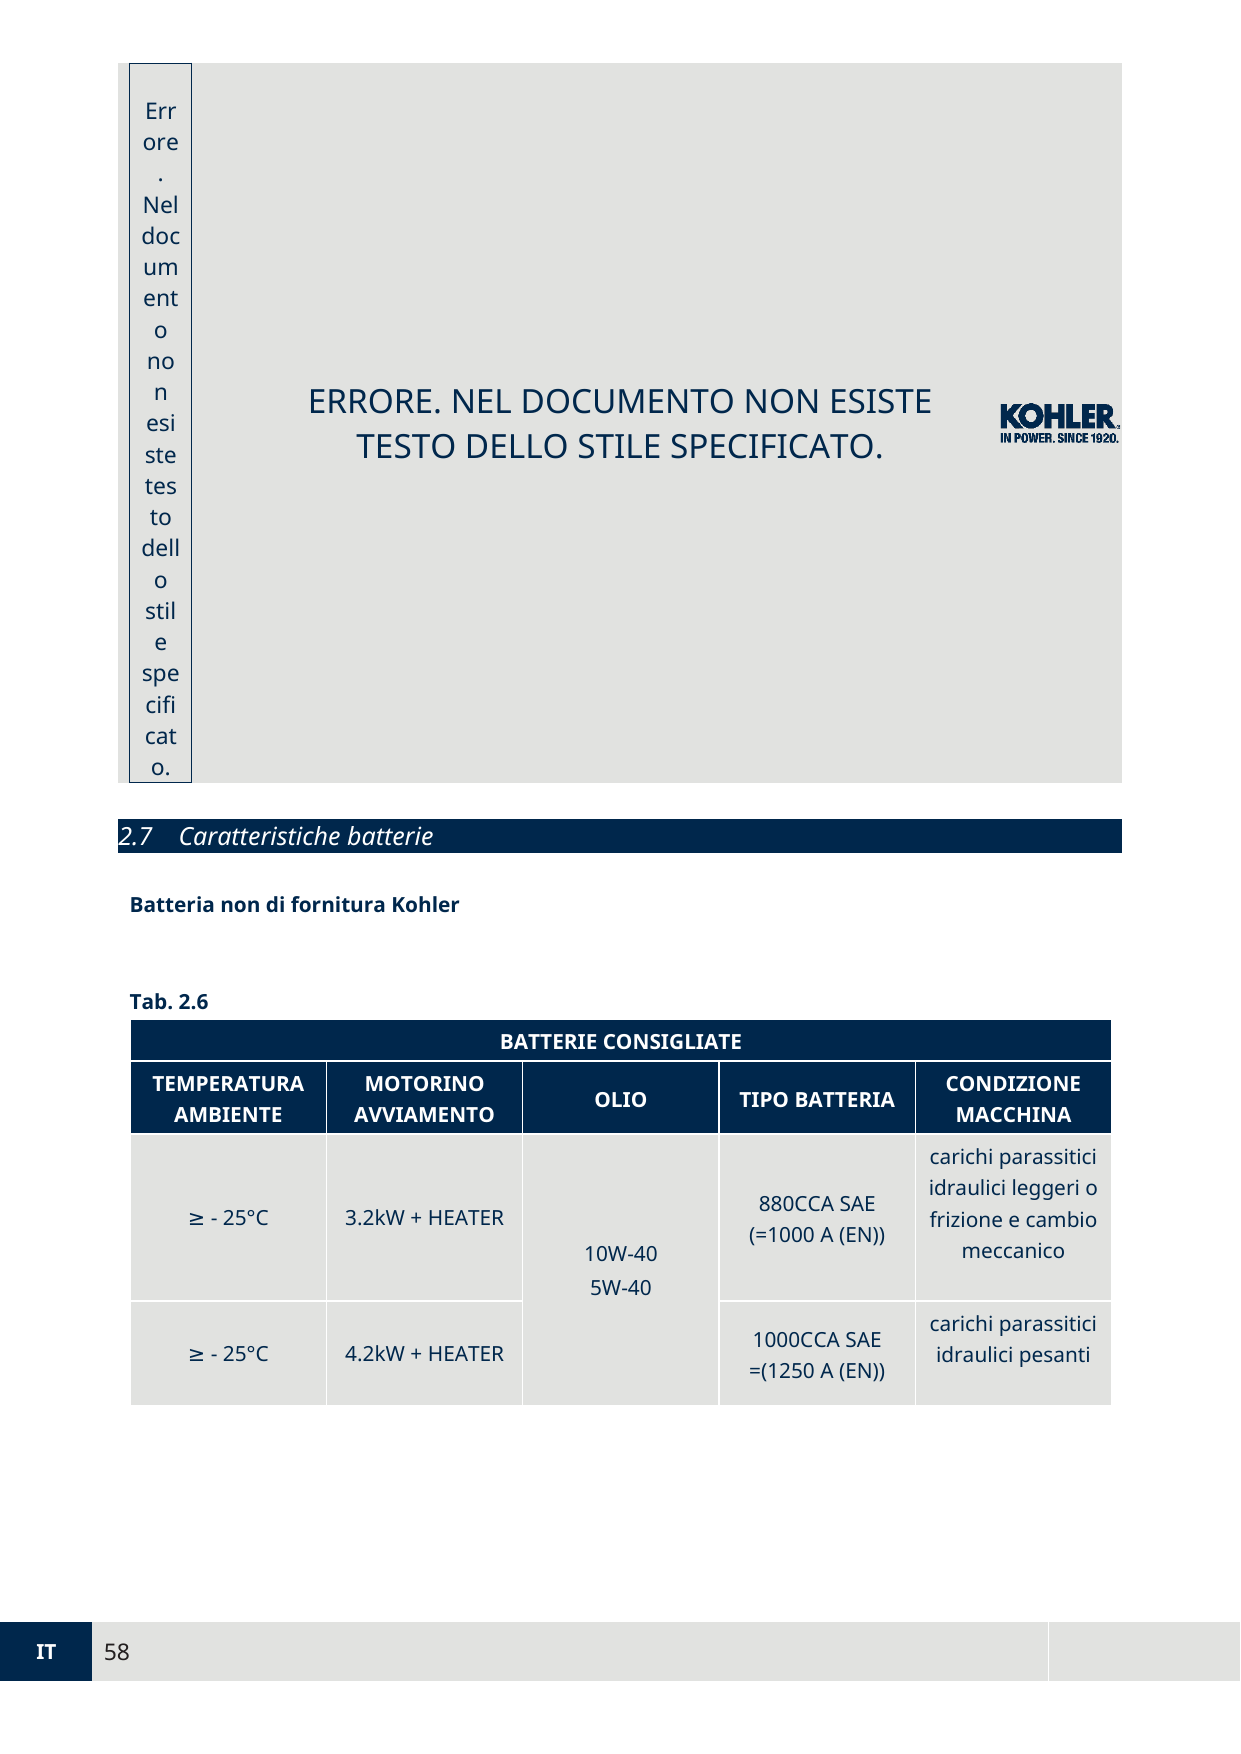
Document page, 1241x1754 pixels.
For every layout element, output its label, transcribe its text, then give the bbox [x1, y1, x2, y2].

table_header Batteria non di fornitura Kohler Tab. 2.6 [118, 872, 1122, 1422]
subtitle Caratteristiche batterie [118, 819, 1122, 853]
picture [1000, 403, 1121, 443]
